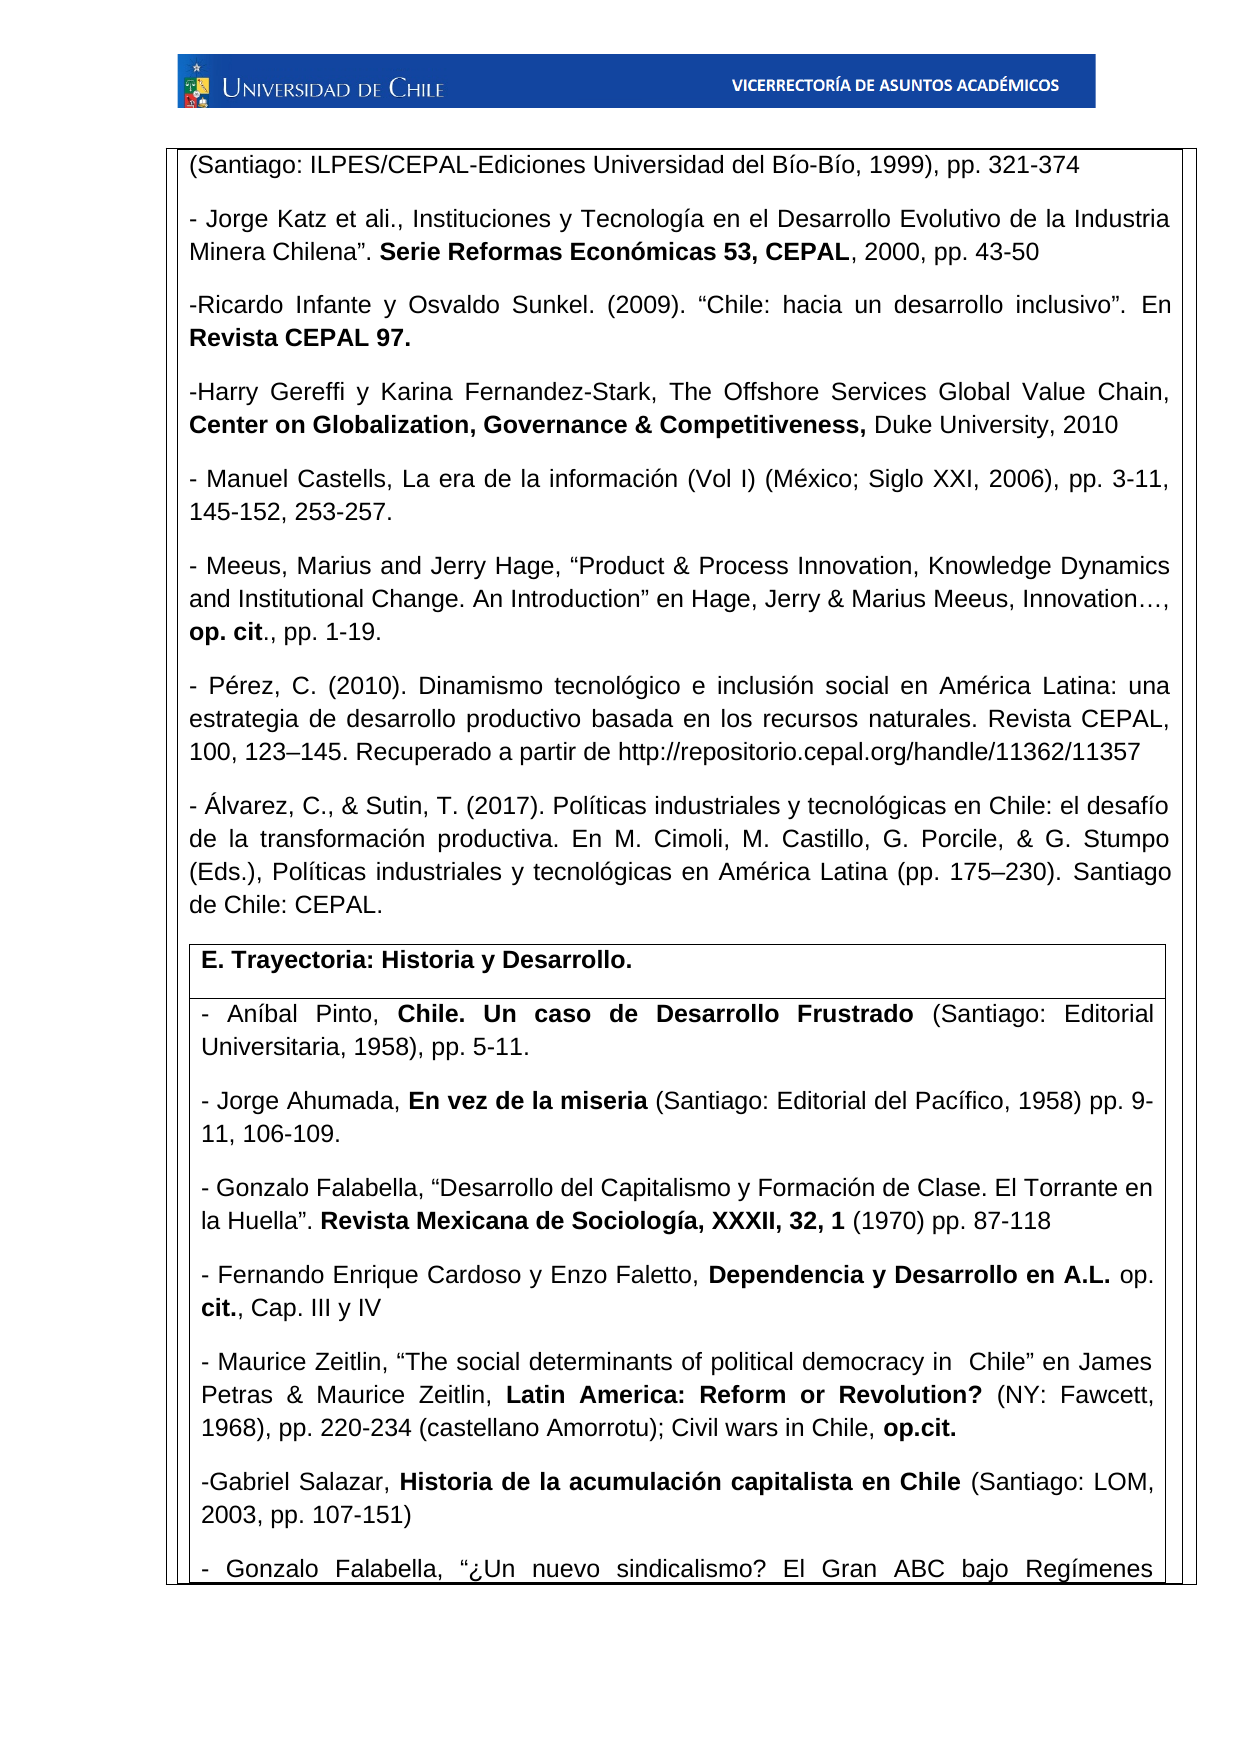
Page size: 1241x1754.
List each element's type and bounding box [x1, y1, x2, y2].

table_cell [178, 150, 1182, 1583]
table_cell [1183, 149, 1196, 1584]
table_cell [167, 149, 177, 1584]
picture [177, 54, 1094, 107]
